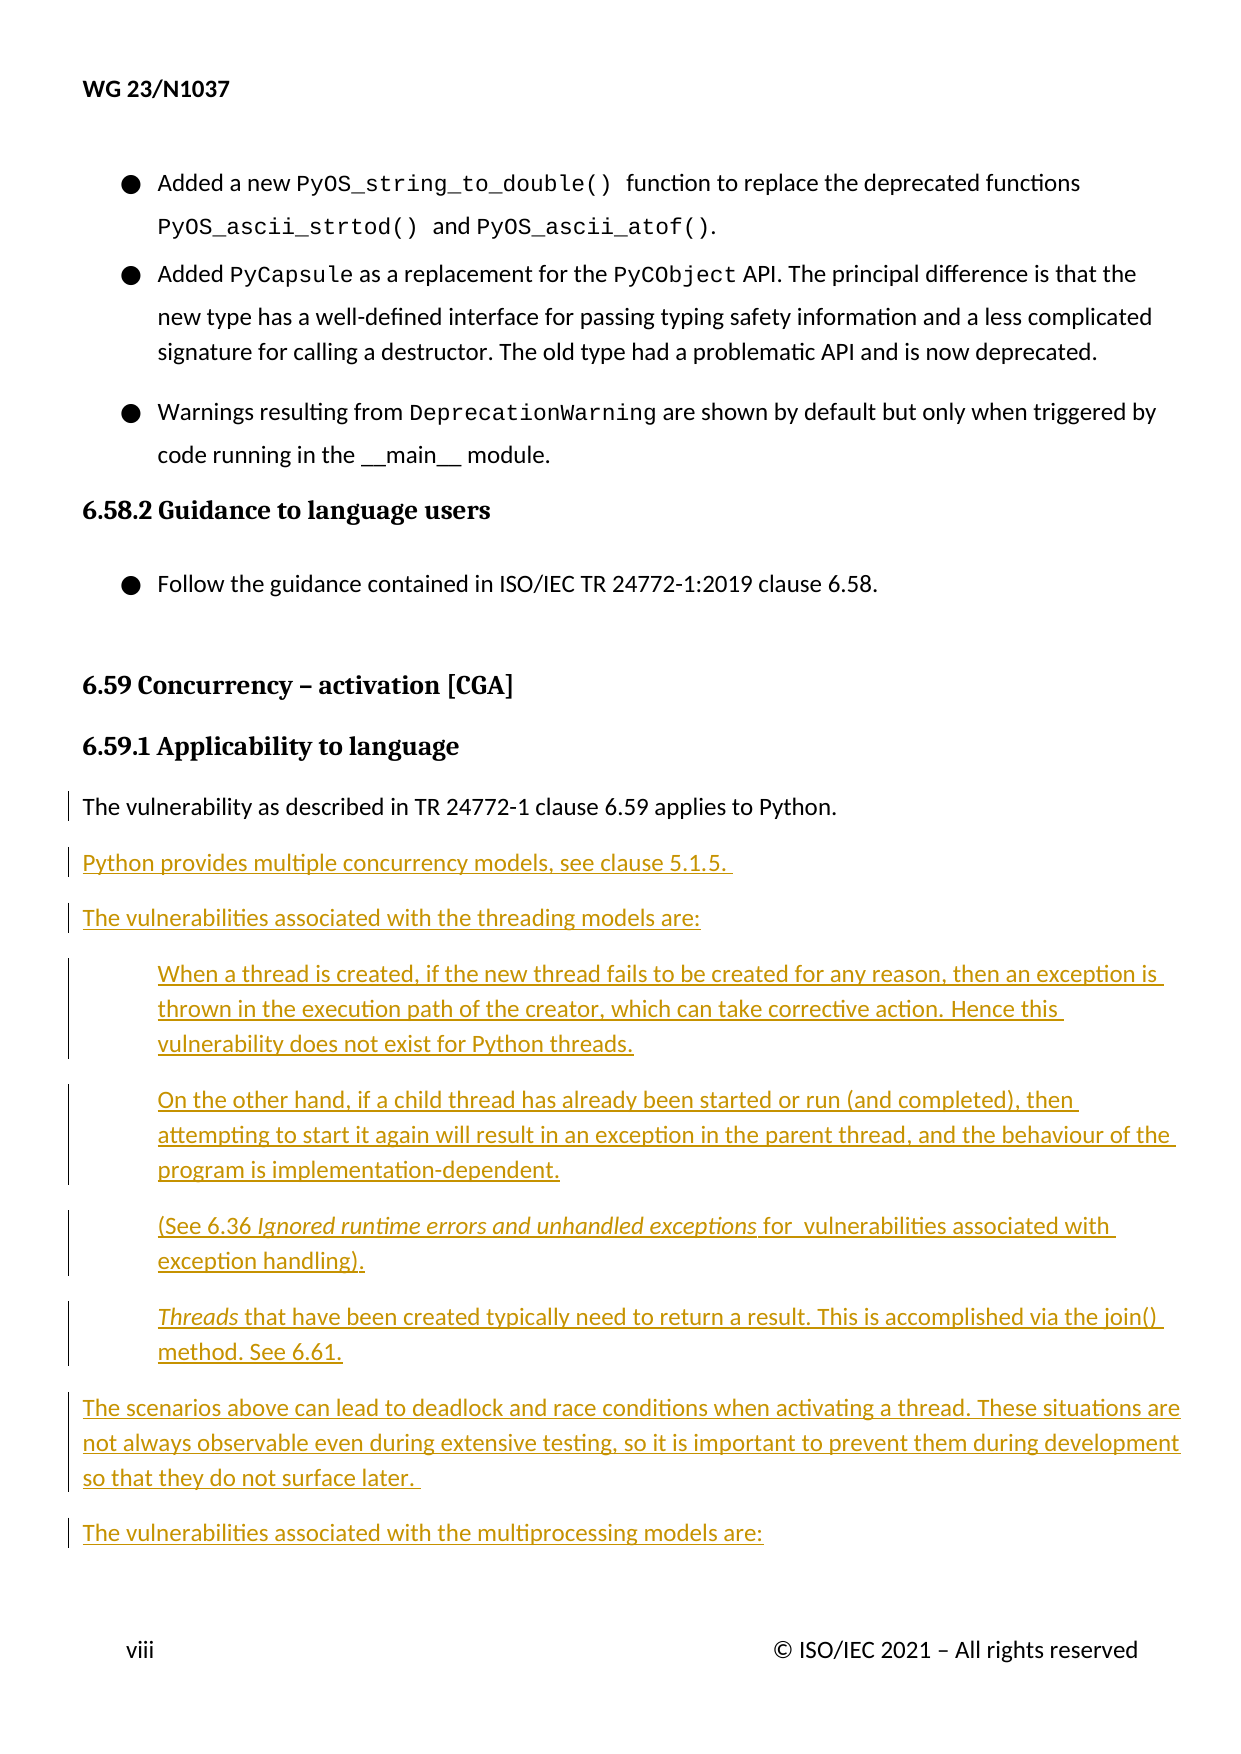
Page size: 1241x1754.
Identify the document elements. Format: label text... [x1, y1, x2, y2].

list Warnings resulting from DeprecationWarning are shown by default but only when triggered by code running in the __main__ module. [120, 384, 1182, 470]
subtitle 6.59.1 Applicability to language [82, 731, 1182, 762]
text The vulnerability as described in TR 24772-1 clause 6.59 applies to Python. [82, 791, 1182, 821]
subtitle 6.59 Concurrency – activation [CGA] [82, 670, 1182, 701]
list Added a new PyOS_string_to_double() function to replace the deprecated functions PyOS_ascii_strtod() and PyOS_ascii_atof(). [120, 154, 1182, 241]
subtitle 6.58.2 Guidance to language users [82, 495, 1182, 526]
list Follow the guidance contained in ISO/IEC TR 24772-1:2019 clause 6.58. [120, 555, 1182, 607]
list Added PyCapsule as a replacement for the PyCObject API. The principal difference is that the new type has a well-defined interface for passing typing safety information and a less complicated signature for calling a destructor. The old type had a problematic API and is now deprecated. [120, 246, 1182, 367]
